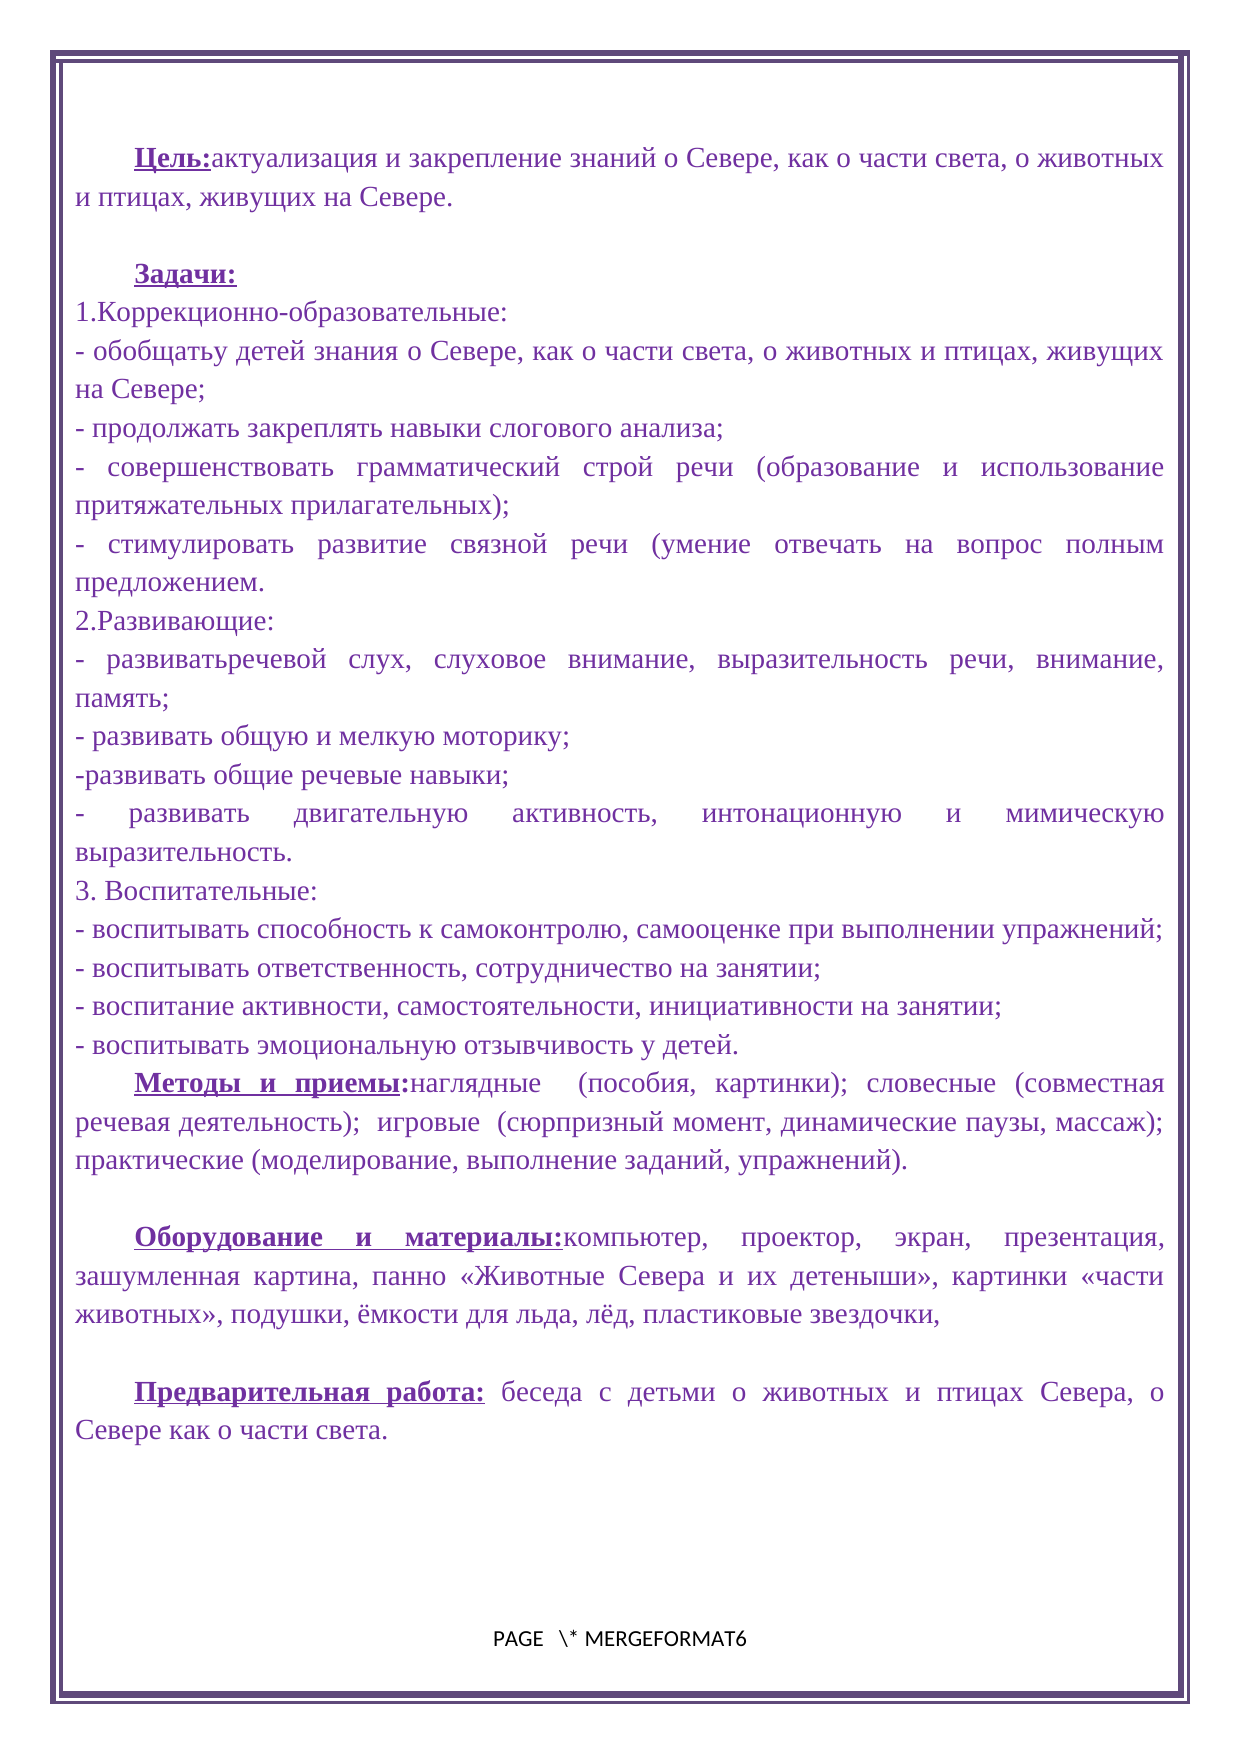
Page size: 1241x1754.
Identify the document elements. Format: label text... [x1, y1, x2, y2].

text Методы и приемы:наглядные (пособия, картинки); словесные (совместная речевая деятельность); игровые (сюрпризный момент, динамические паузы, массаж); практические (моделирование, выполнение заданий, упражнений). [75, 1065, 1165, 1176]
text Задачи: [75, 256, 1165, 289]
text Оборудование и материалы:компьютер, проектор, экран, презентация, зашумленная картина, панно «Животные Севера и их детеныши», картинки «части животных», подушки, ёмкости для льда, лёд, пластиковые звездочки, [75, 1219, 1165, 1330]
text - стимулировать развитие связной речи (умение отвечать на вопрос полным предложением. [75, 526, 1165, 598]
text 1.Коррекционно-образовательные: [75, 294, 1165, 328]
text - развивать двигательную активность, интонационную и мимическую выразительность. [75, 796, 1165, 868]
text 3. Воспитательные: [75, 873, 1165, 906]
text - воспитывать ответственность, сотрудничество на занятии; [75, 950, 1165, 983]
text - воспитание активности, самостоятельности, инициативности на занятии; [75, 988, 1165, 1022]
text - воспитывать способность к самоконтролю, самооценке при выполнении упражнений; [75, 911, 1165, 945]
text - воспитывать эмоциональную отзывчивость у детей. [75, 1027, 1165, 1060]
text 2.Развивающие: [75, 603, 1165, 636]
text Предварительная работа: беседа с детьми о животных и птицах Севера, о Севере как о части света. [75, 1374, 1165, 1446]
text - развивать общую и мелкую моторику; [75, 718, 1165, 752]
text - развиватьречевой слух, слуховое внимание, выразительность речи, внимание, память; [75, 641, 1165, 713]
text - продолжать закреплять навыки слогового анализа; [75, 410, 1165, 444]
text Цель:актуализация и закрепление знаний о Севере, как о части света, о животных и птицах, живущих на Севере. [75, 140, 1165, 212]
text - совершенствовать грамматический строй речи (образование и использование притяжательных прилагательных); [75, 449, 1165, 521]
text - обобщатьу детей знания о Севере, как о части света, о животных и птицах, живущих на Севере; [75, 333, 1165, 405]
text -развивать общие речевые навыки; [75, 757, 1165, 791]
